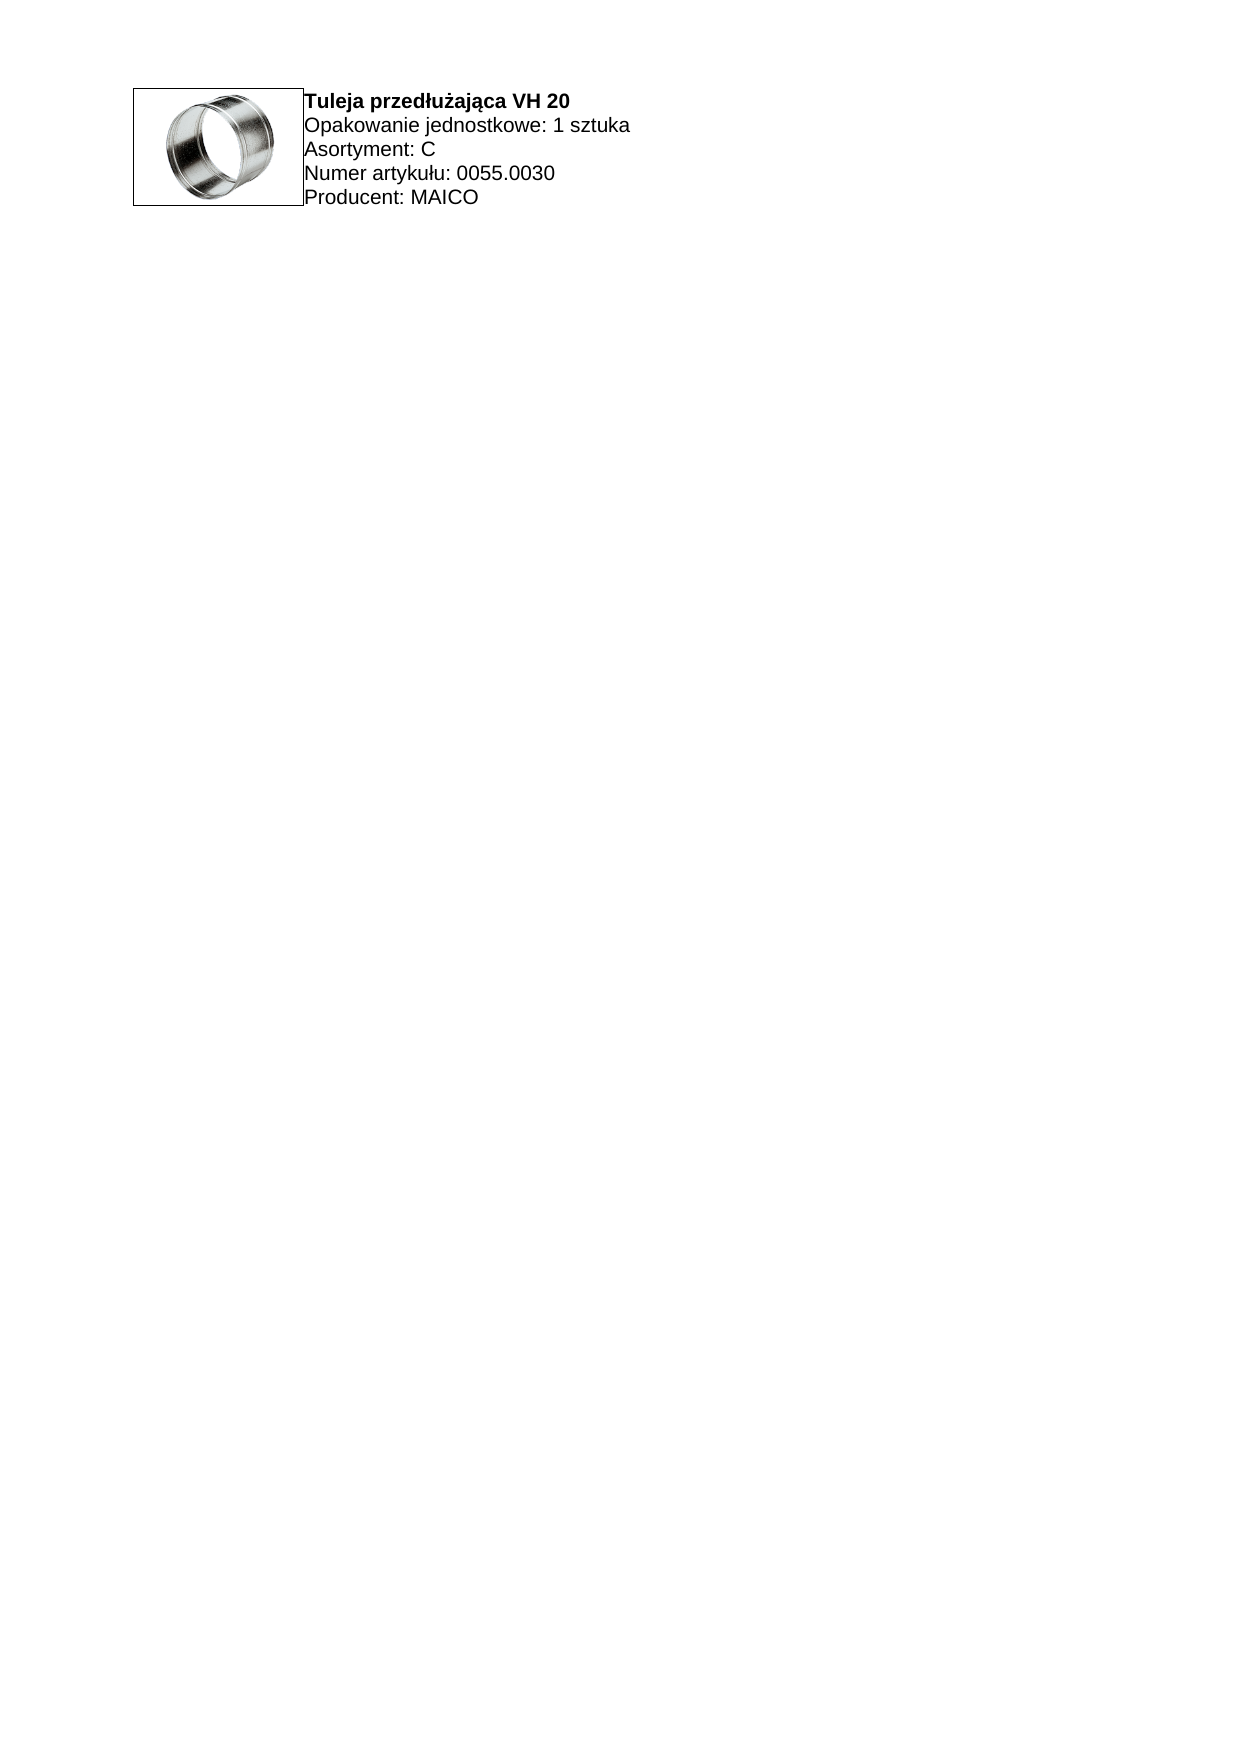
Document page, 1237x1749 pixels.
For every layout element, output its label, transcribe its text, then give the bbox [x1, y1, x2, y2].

text Tuleja przedłużająca VH 20Opakowanie jednostkowe: 1 sztukaAsortyment: C Numer artykułu: 0055.0030Producent: MAICO [133, 89, 1148, 208]
picture [134, 89, 303, 205]
